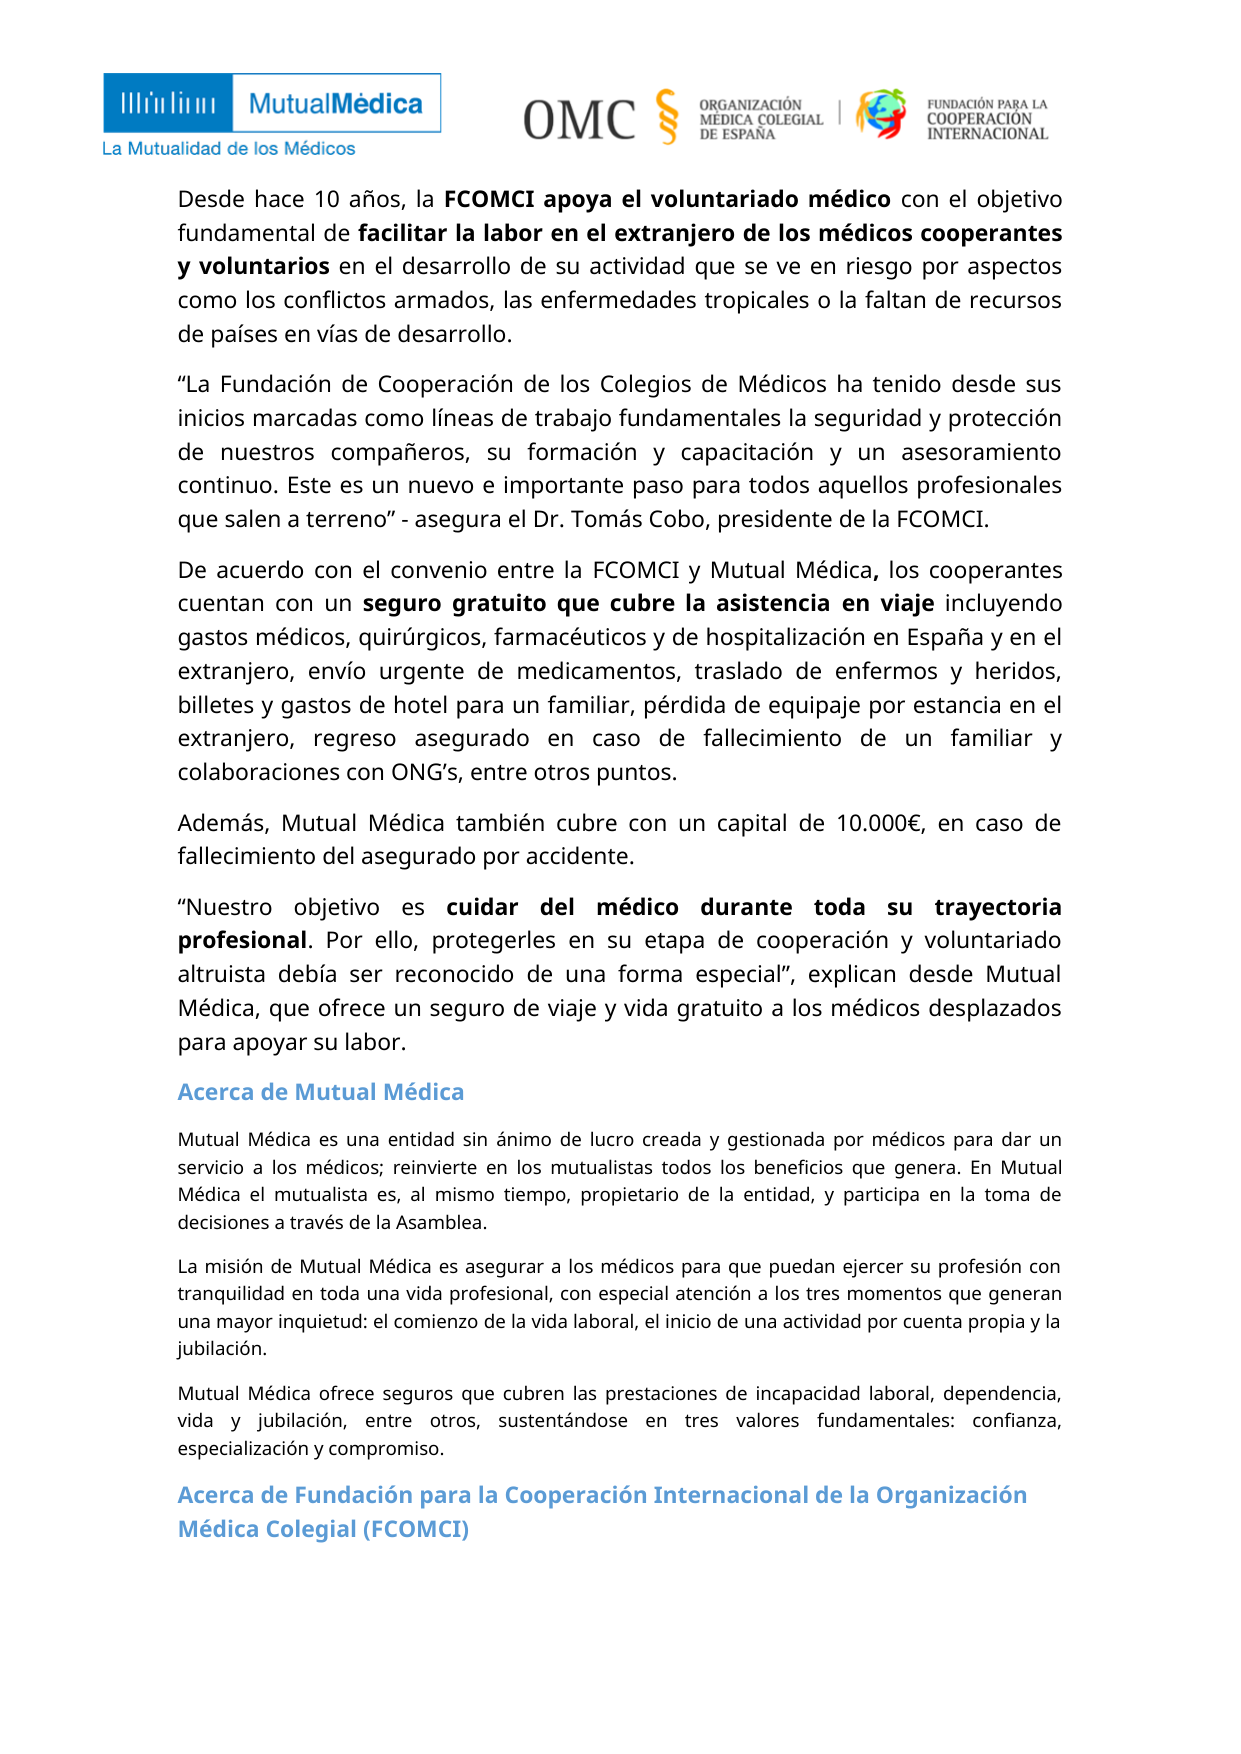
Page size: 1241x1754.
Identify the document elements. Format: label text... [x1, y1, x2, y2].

text Además, Mutual Médica también cubre con un capital de 10.000€, en caso de fallecimiento del asegurado por accidente. [177, 807, 1063, 872]
text Mutual Médica ofrece seguros que cubren las prestaciones de incapacidad laboral, dependencia, vida y jubilación, entre otros, sustentándose en tres valores fundamentales: confianza, especialización y compromiso. [177, 1380, 1063, 1460]
text “La Fundación de Cooperación de los Colegios de Médicos ha tenido desde sus inicios marcadas como líneas de trabajo fundamentales la seguridad y protección de nuestros compañeros, su formación y capacitación y un asesoramiento continuo. Este es un nuevo e importante paso para todos aquellos profesionales que salen a terreno” - asegura el Dr. Tomás Cobo, presidente de la FCOMCI. [177, 368, 1063, 534]
picture [103, 73, 442, 155]
picture [508, 78, 1063, 155]
text De acuerdo con el convenio entre la FCOMCI y Mutual Médica, los cooperantes cuentan con un seguro gratuito que cubre la asistencia en viaje incluyendo gastos médicos, quirúrgicos, farmacéuticos y de hospitalización en España y en el extranjero, envío urgente de medicamentos, traslado de enfermos y heridos, billetes y gastos de hotel para un familiar, pérdida de equipaje por estancia en el extranjero, regreso asegurado en caso de fallecimiento de un familiar y colaboraciones con ONG’s, entre otros puntos. [177, 554, 1063, 787]
text “Nuestro objetivo es cuidar del médico durante toda su trayectoria profesional. Por ello, protegerles en su etapa de cooperación y voluntariado altruista debía ser reconocido de una forma especial”, explican desde Mutual Médica, que ofrece un seguro de viaje y vida gratuito a los médicos desplazados para apoyar su labor. [177, 891, 1063, 1057]
text Acerca de Mutual Médica [177, 1076, 1063, 1107]
text Mutual Médica es una entidad sin ánimo de lucro creada y gestionada por médicos para dar un servicio a los médicos; reinvierte en los mutualistas todos los beneficios que genera. En Mutual Médica el mutualista es, al mismo tiempo, propietario de la entidad, y participa en la toma de decisiones a través de la Asamblea. [177, 1127, 1063, 1234]
text La misión de Mutual Médica es asegurar a los médicos para que puedan ejercer su profesión con tranquilidad en toda una vida profesional, con especial atención a los tres momentos que generan una mayor inquietud: el comienzo de la vida laboral, el inicio de una actividad por cuenta propia y la jubilación. [177, 1253, 1063, 1361]
text Desde hace 10 años, la FCOMCI apoya el voluntariado médico con el objetivo fundamental de facilitar la labor en el extranjero de los médicos cooperantes y voluntarios en el desarrollo de su actividad que se ve en riesgo por aspectos como los conflictos armados, las enfermedades tropicales o la faltan de recursos de países en vías de desarrollo. [177, 183, 1063, 349]
text Acerca de Fundación para la Cooperación Internacional de la Organización Médica Colegial (FCOMCI) [177, 1479, 1063, 1544]
